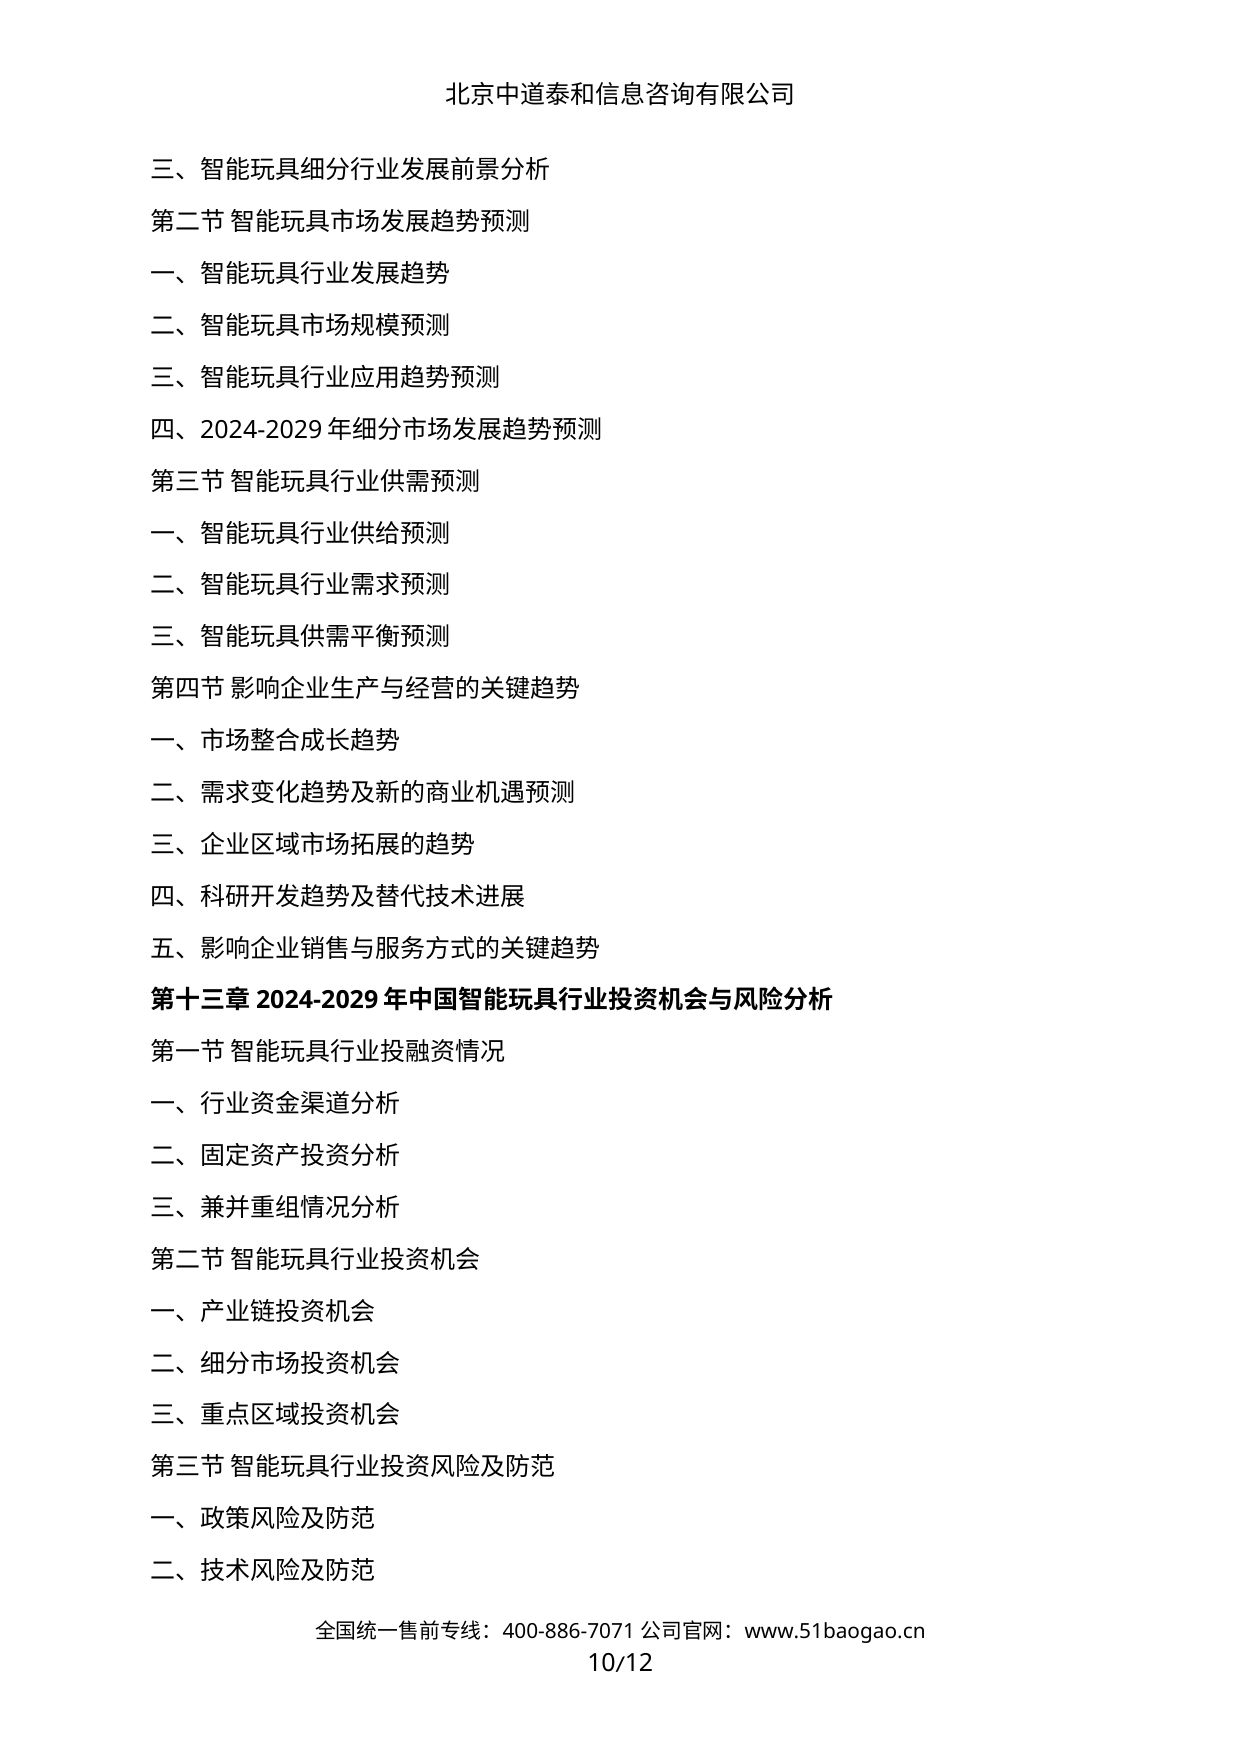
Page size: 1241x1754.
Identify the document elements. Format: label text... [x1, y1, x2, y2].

text 二、技术风险及防范 [150, 1551, 1090, 1587]
text 第三节 智能玩具行业投资风险及防范 [150, 1447, 1090, 1483]
text 三、兼并重组情况分析 [150, 1187, 1090, 1224]
text 三、重点区域投资机会 [150, 1395, 1090, 1431]
text 第三节 智能玩具行业供需预测 [150, 461, 1090, 497]
text 一、产业链投资机会 [150, 1291, 1090, 1327]
text 一、智能玩具行业供给预测 [150, 513, 1090, 549]
text 一、市场整合成长趋势 [150, 721, 1090, 757]
text 二、智能玩具行业需求预测 [150, 565, 1090, 601]
text 一、政策风险及防范 [150, 1499, 1090, 1535]
text 三、智能玩具供需平衡预测 [150, 617, 1090, 653]
text 三、智能玩具细分行业发展前景分析 [150, 150, 1090, 186]
text 二、固定资产投资分析 [150, 1136, 1090, 1172]
text 一、智能玩具行业发展趋势 [150, 254, 1090, 290]
text 三、智能玩具行业应用趋势预测 [150, 357, 1090, 394]
text 二、需求变化趋势及新的商业机遇预测 [150, 772, 1090, 809]
text 五、影响企业销售与服务方式的关键趋势 [150, 928, 1090, 964]
text 二、细分市场投资机会 [150, 1343, 1090, 1379]
text 二、智能玩具市场规模预测 [150, 306, 1090, 342]
text 一、行业资金渠道分析 [150, 1084, 1090, 1120]
text 三、企业区域市场拓展的趋势 [150, 824, 1090, 861]
text 第四节 影响企业生产与经营的关键趋势 [150, 669, 1090, 705]
text 第十三章 2024-2029年中国智能玩具行业投资机会与风险分析 [150, 980, 1090, 1016]
text 第二节 智能玩具市场发展趋势预测 [150, 202, 1090, 238]
text 四、科研开发趋势及替代技术进展 [150, 876, 1090, 912]
text 第二节 智能玩具行业投资机会 [150, 1239, 1090, 1276]
text 第一节 智能玩具行业投融资情况 [150, 1032, 1090, 1068]
text 四、2024-2029年细分市场发展趋势预测 [150, 409, 1090, 446]
